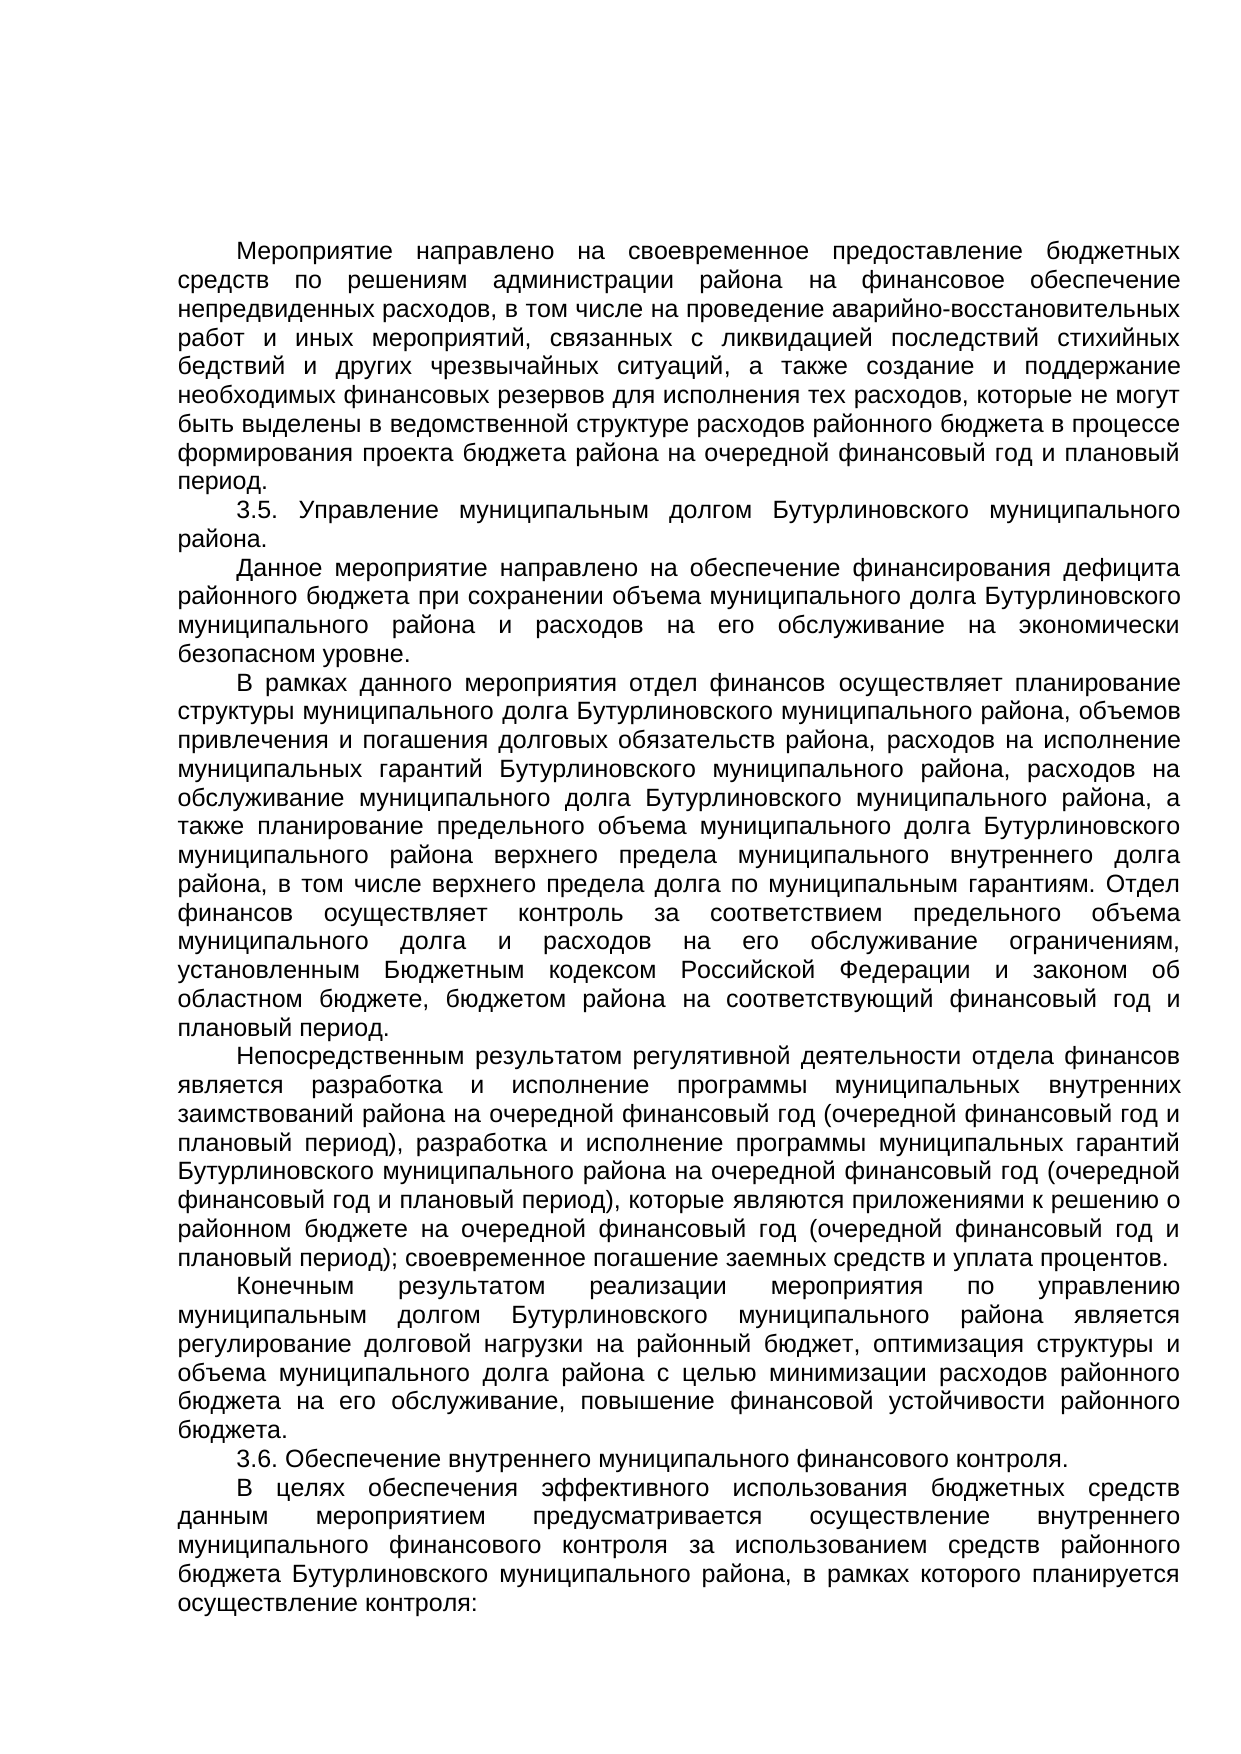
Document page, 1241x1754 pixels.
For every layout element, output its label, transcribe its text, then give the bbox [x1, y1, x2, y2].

text Конечным результатом реализации мероприятия по управлению муниципальным долгом Бутурлиновского муниципального района является регулирование долговой нагрузки на районный бюджет, оптимизация структуры и объема муниципального долга района с целью минимизации расходов районного бюджета на его обслуживание, повышение финансовой устойчивости районного бюджета. [177, 1271, 1181, 1444]
text 3.6. Обеспечение внутреннего муниципального финансового контроля. [177, 1444, 1181, 1472]
text Мероприятие направлено на своевременное предоставление бюджетных средств по решениям администрации района на финансовое обеспечение непредвиденных расходов, в том числе на проведение аварийно-восстановительных работ и иных мероприятий, связанных с ликвидацией последствий стихийных бедствий и других чрезвычайных ситуаций, а также создание и поддержание необходимых финансовых резервов для исполнения тех расходов, которые не могут быть выделены в ведомственной структуре расходов районного бюджета в процессе формирования проекта бюджета района на очередной финансовый год и плановый период. [177, 236, 1181, 495]
text Данное мероприятие направлено на обеспечение финансирования дефицита районного бюджета при сохранении объема муниципального долга Бутурлиновского муниципального района и расходов на его обслуживание на экономически безопасном уровне. [177, 552, 1181, 667]
text В рамках данного мероприятия отдел финансов осуществляет планирование структуры муниципального долга Бутурлиновского муниципального района, объемов привлечения и погашения долговых обязательств района, расходов на исполнение муниципальных гарантий Бутурлиновского муниципального района, расходов на обслуживание муниципального долга Бутурлиновского муниципального района, а также планирование предельного объема муниципального долга Бутурлиновского муниципального района верхнего предела муниципального внутреннего долга района, в том числе верхнего предела долга по муниципальным гарантиям. Отдел финансов осуществляет контроль за соответствием предельного объема муниципального долга и расходов на его обслуживание ограничениям, установленным Бюджетным кодексом Российской Федерации и законом об областном бюджете, бюджетом района на соответствующий финансовый год и плановый период. [177, 667, 1181, 1041]
text Непосредственным результатом регулятивной деятельности отдела финансов является разработка и исполнение программы муниципальных внутренних заимствований района на очередной финансовый год (очередной финансовый год и плановый период), разработка и исполнение программы муниципальных гарантий Бутурлиновского муниципального района на очередной финансовый год (очередной финансовый год и плановый период), которые являются приложениями к решению о районном бюджете на очередной финансовый год (очередной финансовый год и плановый период); своевременное погашение заемных средств и уплата процентов. [177, 1041, 1181, 1271]
text В целях обеспечения эффективного использования бюджетных средств данным мероприятием предусматривается осуществление внутреннего муниципального финансового контроля за использованием средств районного бюджета Бутурлиновского муниципального района, в рамках которого планируется осуществление контроля: [177, 1472, 1181, 1616]
text 3.5. Управление муниципальным долгом Бутурлиновского муниципального района. [177, 495, 1181, 552]
